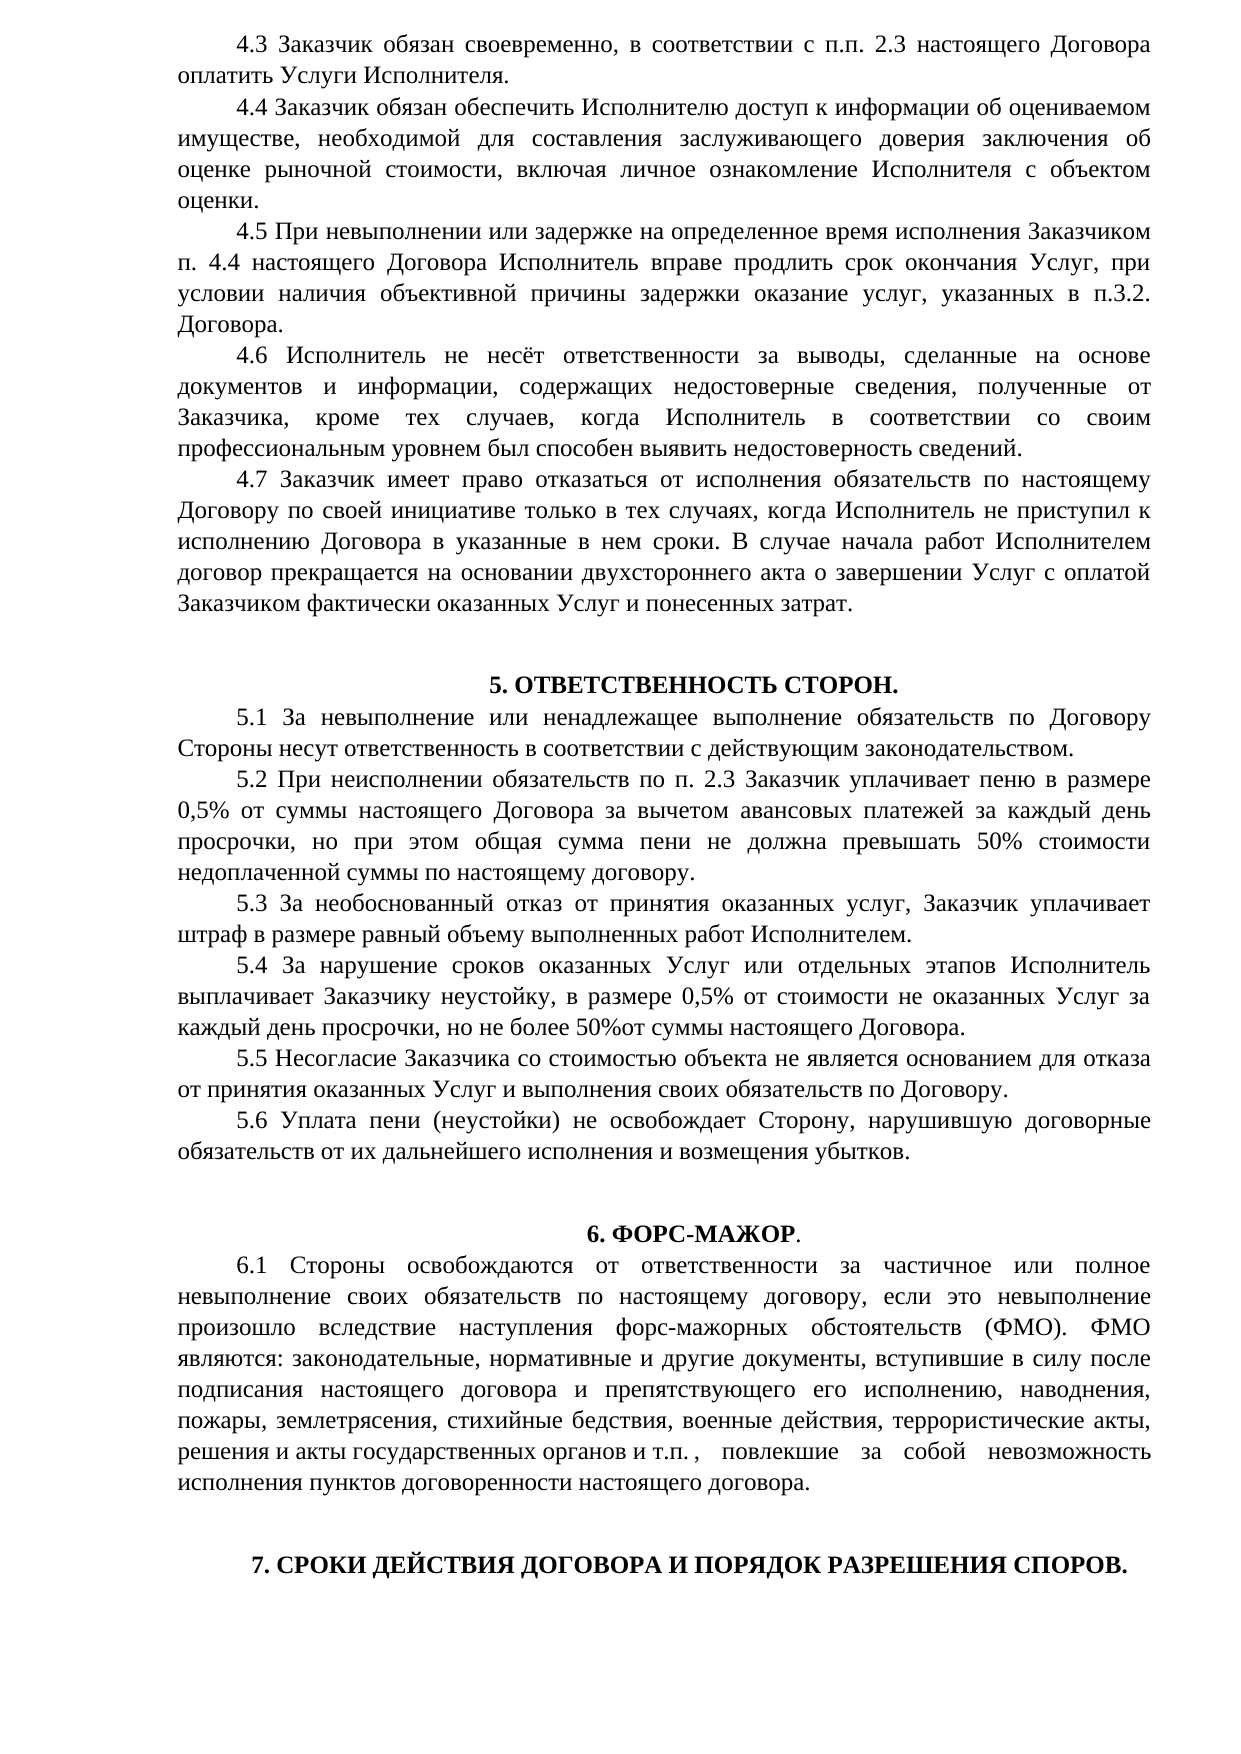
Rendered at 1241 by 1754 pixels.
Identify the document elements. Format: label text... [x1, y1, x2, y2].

text 5.5 Несогласие Заказчика со стоимостью объекта не является основанием для отказа от принятия оказанных Услуг и выполнения своих обязательств по Договору. [177, 1043, 1152, 1103]
text 4.5 При невыполнении или задержке на определенное время исполнения Заказчиком п. 4.4 настоящего Договора Исполнитель вправе продлить срок окончания Услуг, при условии наличия объективной причины задержки оказание услуг, указанных в п.3.2. Договора. [177, 216, 1152, 338]
text 4.4 Заказчик обязан обеспечить Исполнителю доступ к информации об оцениваемом имуществе, необходимой для составления заслуживающего доверия заключения об оценке рыночной стоимости, включая личное ознакомление Исполнителя с объектом оценки. [177, 92, 1152, 213]
text 5.1 За невыполнение или ненадлежащее выполнение обязательств по Договору Стороны несут ответственность в соответствии с действующим законодательством. [177, 702, 1152, 761]
text 6.1 Стороны освобождаются от ответственности за частичное или полное невыполнение своих обязательств по настоящему договору, если это невыполнение произошло вследствие наступления форс-мажорных обстоятельств (ФМО). ФМО являются: законодательные, нормативные и другие документы, вступившие в силу после подписания настоящего договора и препятствующего его исполнению, наводнения, пожары, землетрясения, стихийные бедствия, военные действия, террористические акты, решения и акты государственных органов и т.п. , повлекшие за собой невозможность исполнения пунктов договоренности настоящего договора. [177, 1250, 1152, 1496]
text 5. ОТВЕТСТВЕННОСТЬ СТОРОН. [177, 671, 1152, 699]
text 5.6 Уплата пени (неустойки) не освобождает Сторону, нарушившую договорные обязательств от их дальнейшего исполнения и возмещения убытков. [177, 1105, 1152, 1165]
text 5.3 За необоснованный отказ от принятия оказанных услуг, Заказчик уплачивает штраф в размере равный объему выполненных работ Исполнителем. [177, 888, 1152, 948]
text 4.6 Исполнитель не несёт ответственности за выводы, сделанные на основе документов и информации, содержащих недостоверные сведения, полученные от Заказчика, кроме тех случаев, когда Исполнитель в соответствии со своим профессиональным уровнем был способен выявить недостоверность сведений. [177, 340, 1152, 462]
text 5.2 При неисполнении обязательств по п. 2.3 Заказчик уплачивает пеню в размере 0,5% от суммы настоящего Договора за вычетом авансовых платежей за каждый день просрочки, но при этом общая сумма пени не должна превышать 50% стоимости недоплаченной суммы по настоящему договору. [177, 764, 1152, 886]
text 4.7 Заказчик имеет право отказаться от исполнения обязательств по настоящему Договору по своей инициативе только в тех случаях, когда Исполнитель не приступил к исполнению Договора в указанные в нем сроки. В случае начала работ Исполнителем договор прекращается на основании двухстороннего акта о завершении Услуг с оплатой Заказчиком фактически оказанных Услуг и понесенных затрат. [177, 464, 1152, 617]
text 6. ФОРС-МАЖОР. [177, 1219, 1152, 1248]
text 4.3 Заказчик обязан своевременно, в соответствии с п.п. 2.3 настоящего Договора оплатить Услуги Исполнителя. [177, 29, 1152, 89]
text 5.4 За нарушение сроков оказанных Услуг или отдельных этапов Исполнитель выплачивает Заказчику неустойку, в размере 0,5% от стоимости не оказанных Услуг за каждый день просрочки, но не более 50%от суммы настоящего Договора. [177, 950, 1152, 1041]
text 7. СРОКИ ДЕЙСТВИЯ ДОГОВОРА И ПОРЯДОК РАЗРЕШЕНИЯ СПОРОВ. [177, 1550, 1152, 1579]
